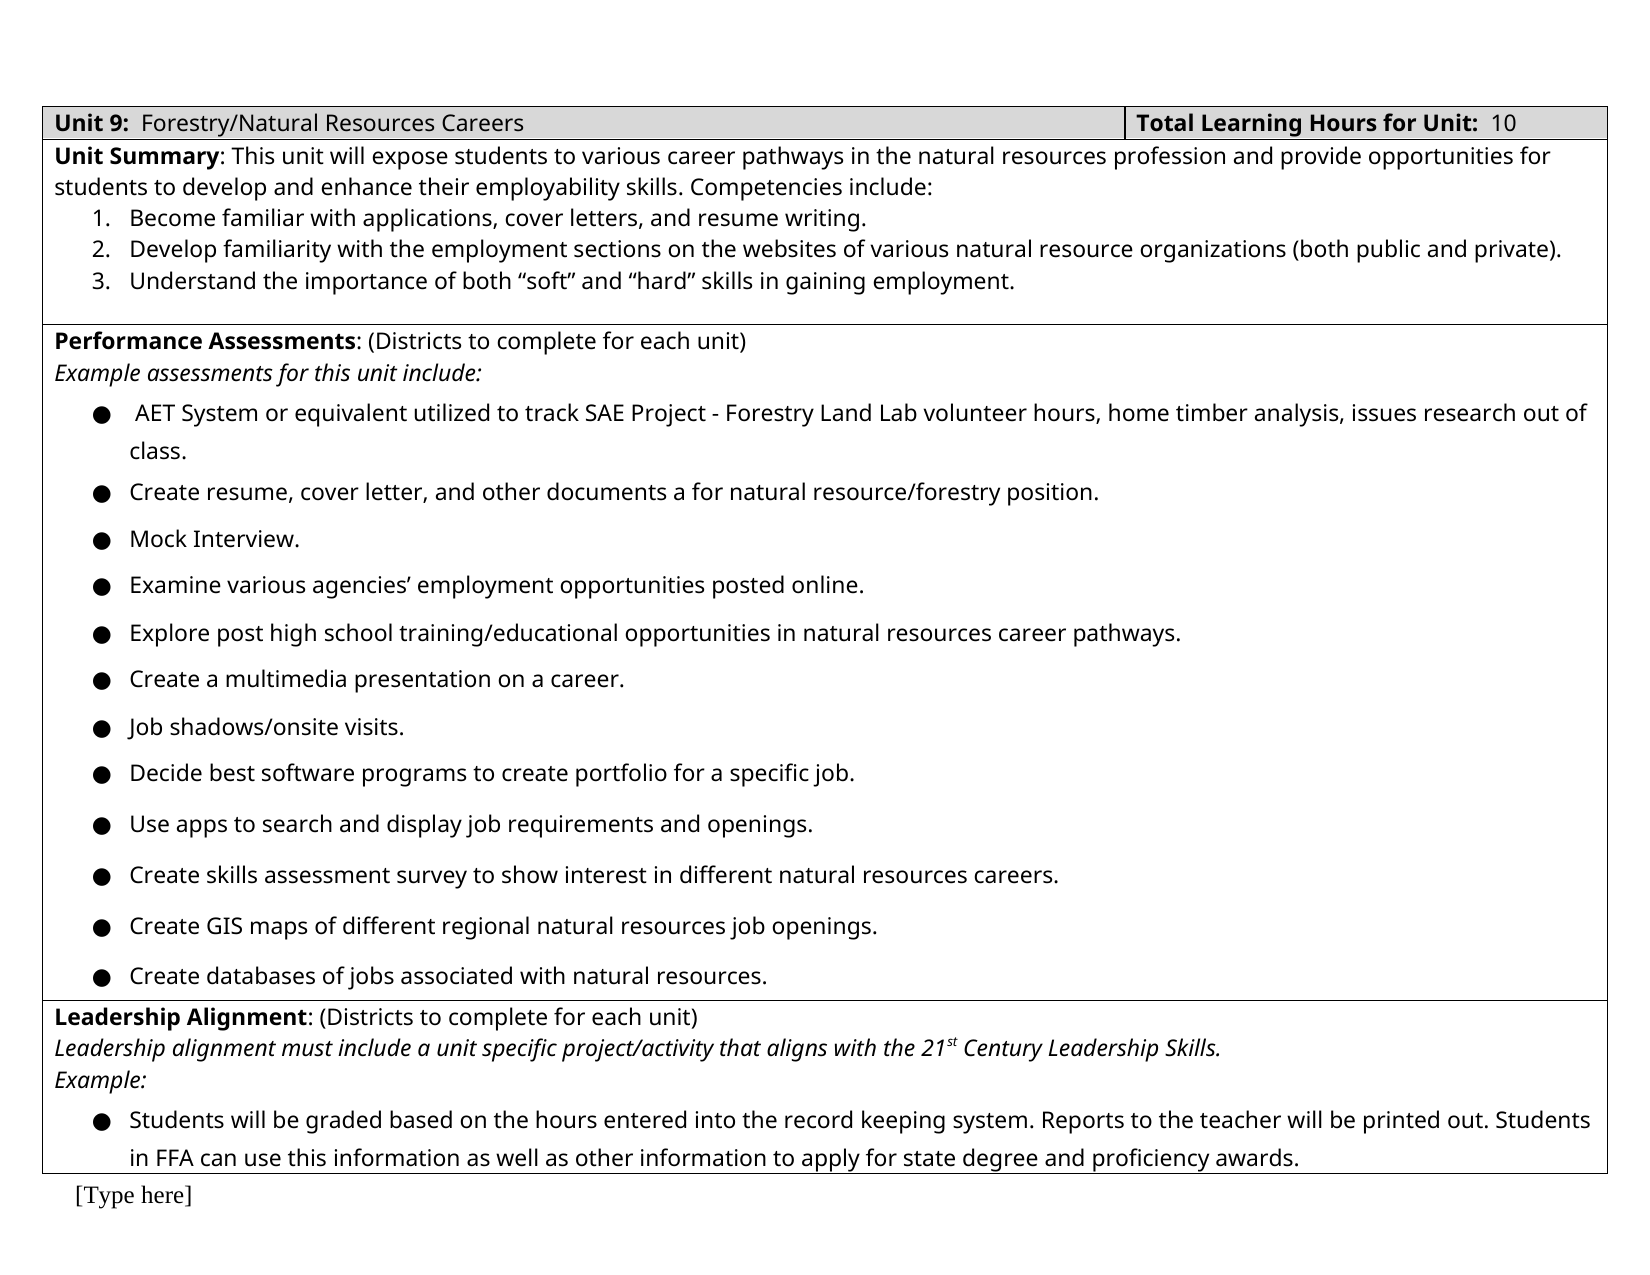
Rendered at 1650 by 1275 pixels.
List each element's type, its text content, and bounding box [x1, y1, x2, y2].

table_cell Leadership Alignment: (Districts to complete for each unit) Leadership alignment must include a unit specific project/activity that aligns with the 21st Century Leadership Skills. Example: Students will be graded based on the hours entered into the record keeping system. Reports to the teacher will be printed out. Students in FFA can use this information as well as other information to apply for state degree and proficiency awards. [43, 1001, 1607, 1173]
table_cell Performance Assessments: (Districts to complete for each unit) Example assessments for this unit include: AET System or equivalent utilized to track SAE Project - Forestry Land Lab volunteer hours, home timber analysis, issues research out of class. Create resume, cover letter, and other documents a for natural resource/forestry position. Mock Interview. Examine various agencies’ employment opportunities posted online. Explore post high school training/educational opportunities in natural resources career pathways. Create a multimedia presentation on a career. Job shadows/onsite visits. Decide best software programs to create portfolio for a specific job. Use apps to search and display job requirements and openings. Create skills assessment survey to show interest in different natural resources careers. Create GIS maps of different regional natural resources job openings. Create databases of jobs associated with natural resources. [43, 325, 1607, 1000]
table_cell Unit Summary: This unit will expose students to various career pathways in the natural resources profession and provide opportunities for students to develop and enhance their employability skills. Competencies include: Become familiar with applications, cover letters, and resume writing. Develop familiarity with the employment sections on the websites of various natural resource organizations (both public and private). Understand the importance of both “soft” and “hard” skills in gaining employment. [43, 140, 1607, 324]
table_header Unit 9: Forestry/Natural Resources Careers [43, 107, 1124, 138]
table_header Total Learning Hours for Unit: 10 [1126, 107, 1607, 138]
